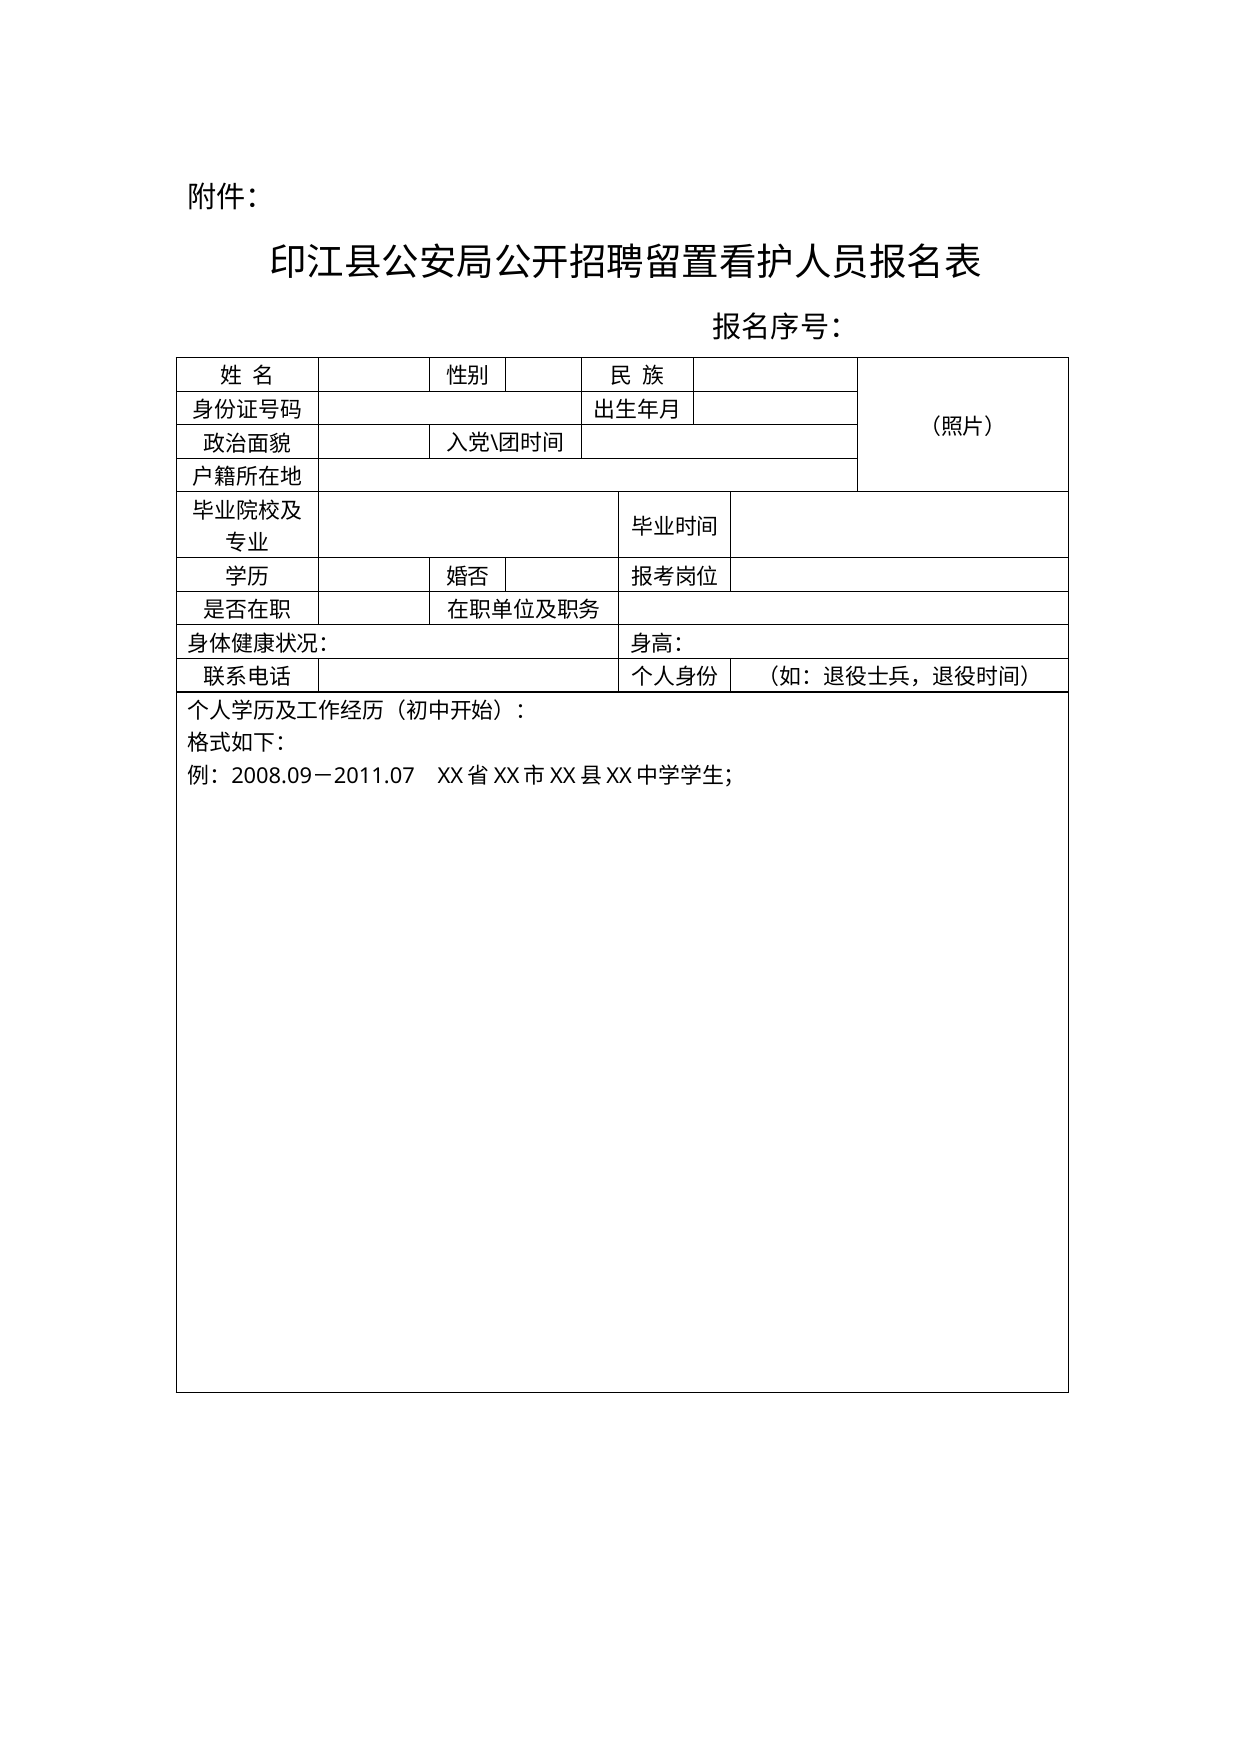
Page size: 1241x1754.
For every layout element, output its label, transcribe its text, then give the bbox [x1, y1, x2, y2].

table_cell 婚否 [430, 558, 505, 591]
table_cell 出生年月 [582, 392, 693, 424]
table_cell 毕业院校及专业 [177, 492, 318, 557]
table_cell [319, 659, 618, 691]
table_cell 学历 [177, 558, 318, 591]
table_cell 户籍所在地 [177, 459, 318, 491]
table_cell 联系电话 [177, 659, 318, 691]
table_cell 报考岗位 [619, 558, 730, 591]
table_header 性别 [430, 358, 505, 391]
table_header [506, 358, 581, 391]
table_cell （如：退役士兵，退役时间） [731, 659, 1068, 691]
table_header [319, 358, 429, 391]
text 印江县公安局公开招聘留置看护人员报名表 [187, 227, 1063, 292]
table_cell [319, 392, 581, 424]
table_cell 个人学历及工作经历（初中开始）： 格式如下： 例：2008.09－2011.07 XX省XX市XX县XX中学学生； [177, 693, 1068, 1392]
table_cell [319, 592, 429, 624]
table_cell 个人身份 [619, 659, 730, 691]
table_header [694, 358, 857, 391]
table_cell [319, 459, 857, 491]
text 报名序号： [187, 292, 1063, 357]
table_cell 入党\团时间 [430, 425, 581, 458]
table_header 民 族 [582, 358, 693, 391]
table_cell 毕业时间 [619, 492, 730, 557]
table_cell [319, 558, 429, 591]
table_cell [582, 425, 857, 458]
table_cell 在职单位及职务 [430, 592, 618, 624]
table_cell [319, 425, 429, 458]
table_cell [506, 558, 618, 591]
table_cell 政治面貌 [177, 425, 318, 458]
table_cell [694, 392, 857, 424]
text 附件： [187, 162, 1063, 227]
table_cell 身体健康状况： [177, 625, 618, 658]
table_cell 是否在职 [177, 592, 318, 624]
table_cell [731, 558, 1068, 591]
table_cell [731, 492, 1068, 557]
table_header 姓 名 [177, 358, 318, 391]
table_header （照片） [858, 358, 1068, 491]
table_cell [319, 492, 618, 557]
table_cell 身高： [619, 625, 1068, 658]
table_cell [619, 592, 1068, 624]
table_cell 身份证号码 [177, 392, 318, 424]
